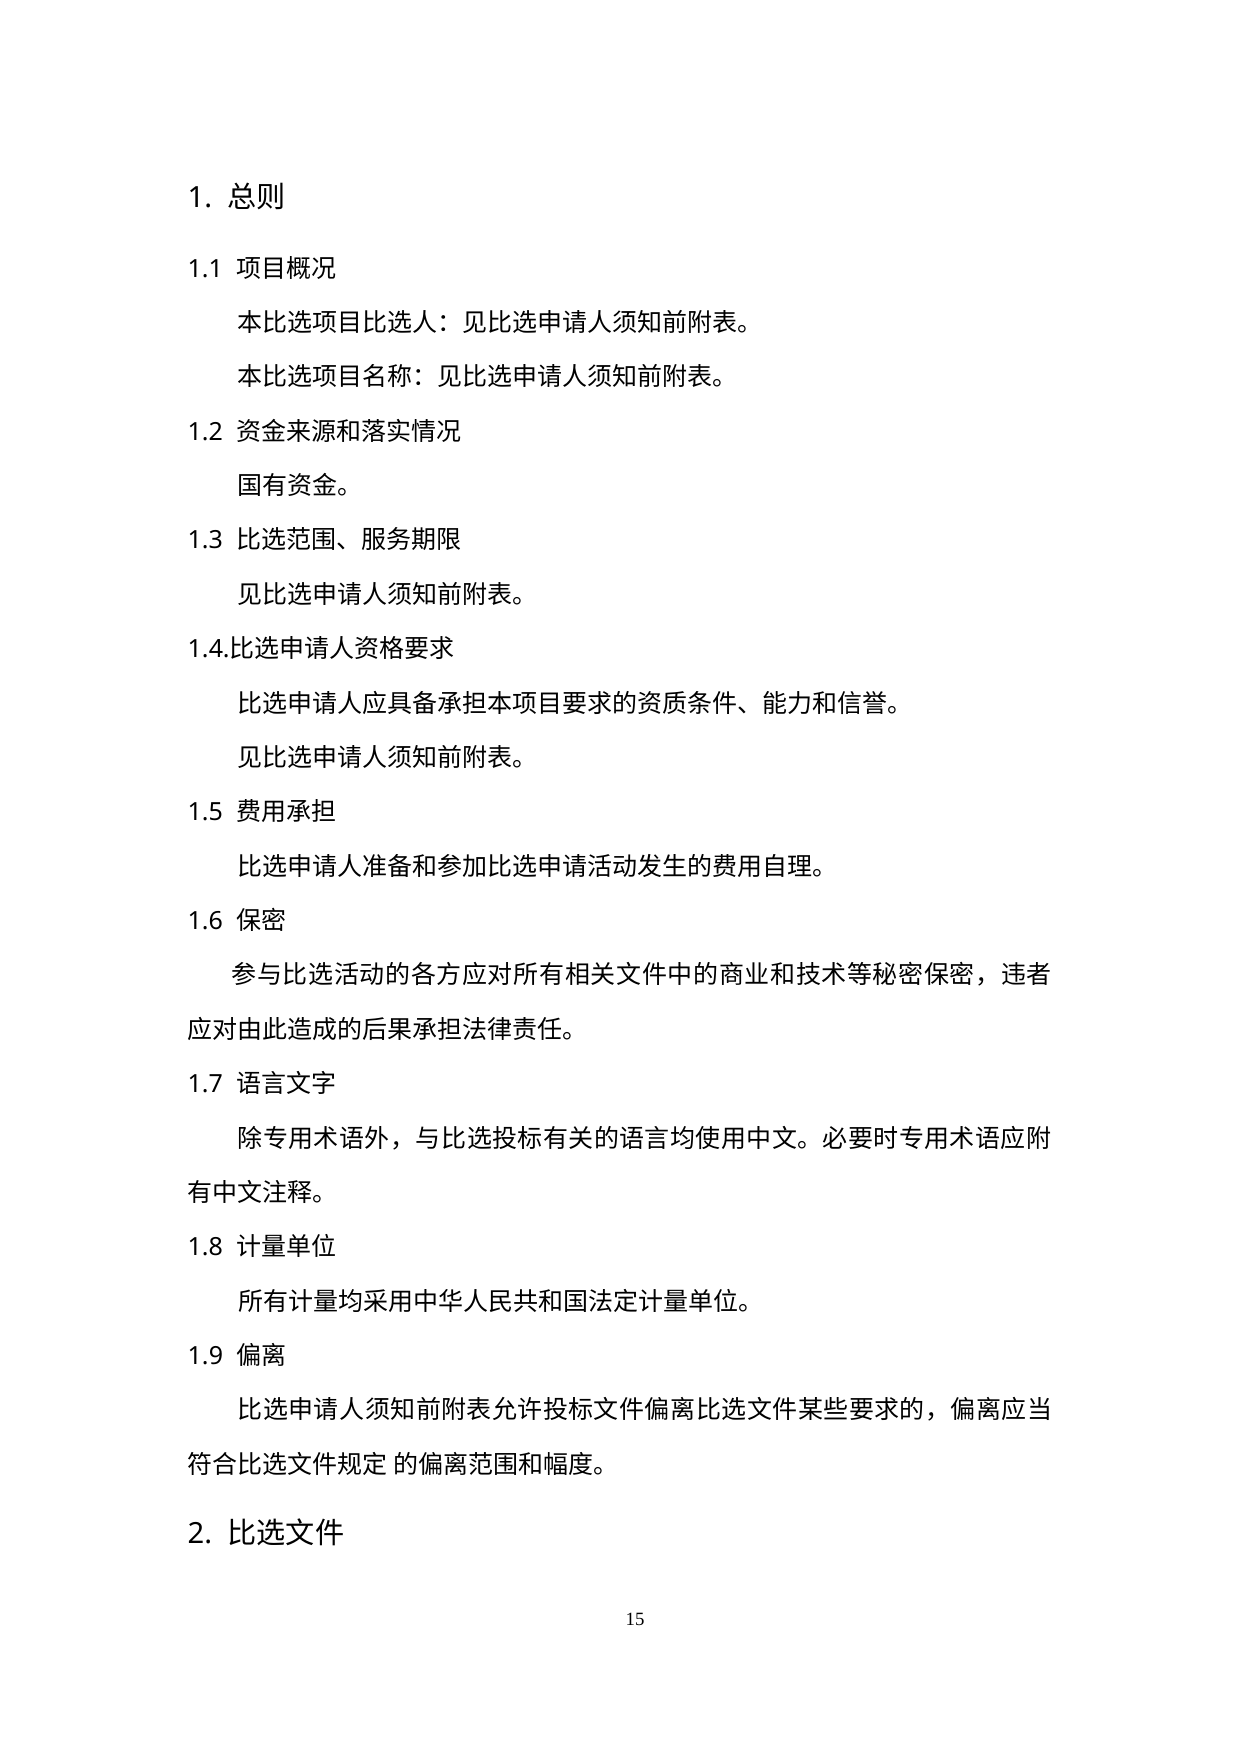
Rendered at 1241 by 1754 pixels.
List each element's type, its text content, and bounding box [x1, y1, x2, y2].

subtitle 1. 总则 [187, 162, 1053, 227]
subtitle 1.8 计量单位 [187, 1227, 1053, 1263]
text 比选申请人须知前附表允许投标文件偏离比选文件某些要求的，偏离应当符合比选文件规定 的偏离范围和幅度。 [187, 1390, 1053, 1481]
subtitle 1.1 项目概况 [187, 248, 1053, 284]
subtitle 1.6 保密 [187, 901, 1053, 937]
text 本比选项目比选人：见比选申请人须知前附表。 [187, 302, 1053, 339]
subtitle 1.5 费用承担 [187, 792, 1053, 828]
text 见比选申请人须知前附表。 [187, 737, 1053, 774]
text 比选申请人准备和参加比选申请活动发生的费用自理。 [187, 846, 1053, 882]
subtitle 2. 比选文件 [187, 1499, 1053, 1564]
text 参与比选活动的各方应对所有相关文件中的商业和技术等秘密保密，违者应对由此造成的后果承担法律责任。 [187, 955, 1053, 1046]
text 国有资金。 [187, 466, 1053, 502]
subtitle 1.2 资金来源和落实情况 [187, 411, 1053, 447]
text 比选申请人应具备承担本项目要求的资质条件、能力和信誉。 [187, 683, 1053, 719]
text 除专用术语外，与比选投标有关的语言均使用中文。必要时专用术语应附有中文注释。 [187, 1118, 1053, 1209]
subtitle 1.9 偏离 [187, 1336, 1053, 1372]
text 本比选项目名称：见比选申请人须知前附表。 [187, 357, 1053, 393]
subtitle 1.4.比选申请人资格要求 [187, 629, 1053, 665]
subtitle 1.3 比选范围、服务期限 [187, 520, 1053, 556]
text 见比选申请人须知前附表。 [187, 574, 1053, 611]
text 所有计量均采用中华人民共和国法定计量单位。 [187, 1281, 1053, 1317]
subtitle 1.7 语言文字 [187, 1064, 1053, 1100]
